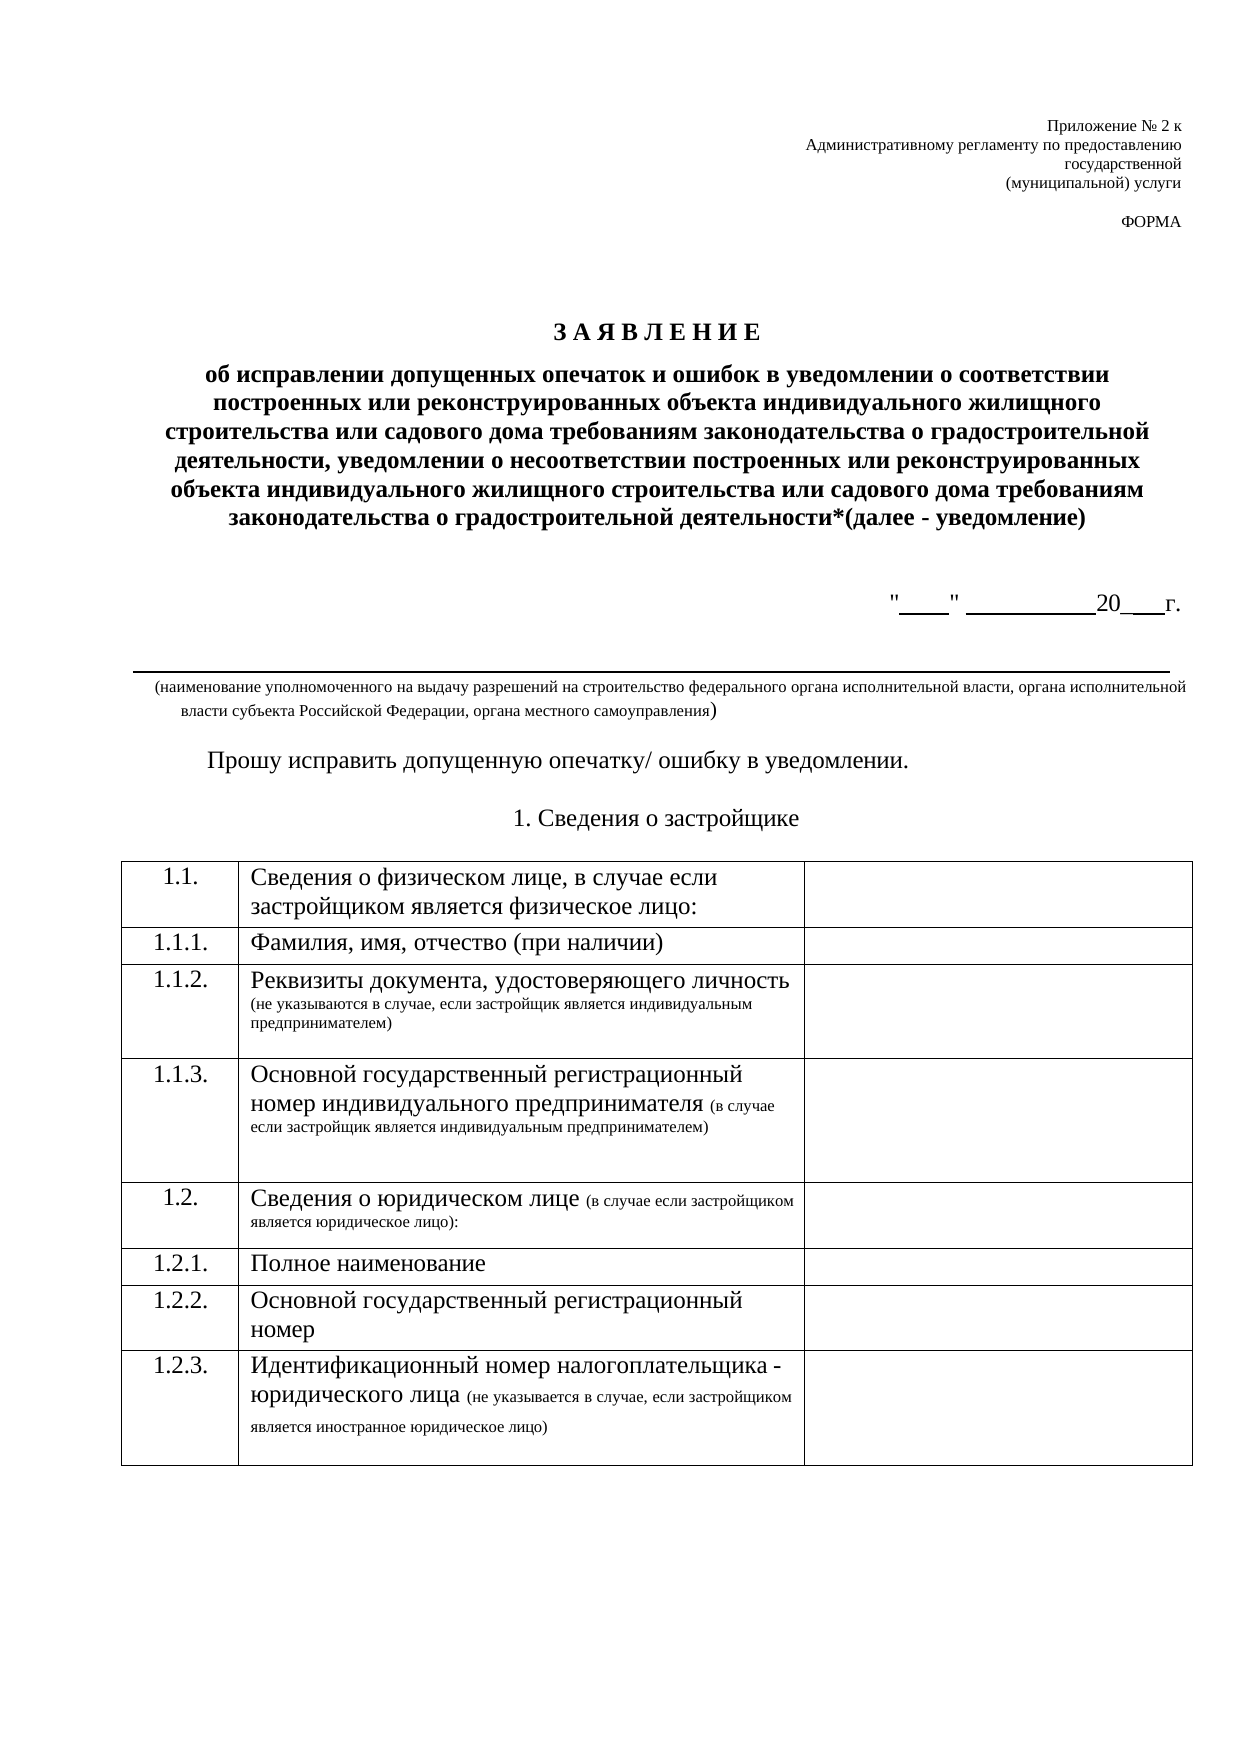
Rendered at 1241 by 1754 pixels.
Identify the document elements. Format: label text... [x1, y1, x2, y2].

table_cell [805, 1286, 1192, 1350]
text Приложение № 2 к Административному регламенту по предоставлению государственной [721, 115, 1182, 173]
table_cell 1.2.2. [122, 1286, 238, 1350]
table_cell Идентификационный номер налогоплательщика - юридического лица (не указывается в случае, если застройщиком является иностранное юридическое лицо) [239, 1351, 804, 1465]
text об исправлении допущенных опечаток и ошибок в уведомлении о соответствии построенных или реконструированных объекта индивидуального жилищного строительства или садового дома требованиям законодательства о градостроительной [135, 359, 1179, 445]
table_cell [805, 1059, 1192, 1182]
table_cell 1.1.1. [122, 928, 238, 964]
table_cell Фамилия, имя, отчество (при наличии) [239, 928, 804, 964]
text Прошу исправить допущенную опечатку/ ошибку в уведомлении. [207, 746, 1205, 774]
table_header [805, 862, 1192, 927]
table_cell Сведения о юридическом лице (в случае если застройщиком является юридическое лицо): [239, 1183, 804, 1247]
table_cell [805, 1249, 1192, 1284]
table_header 1.1. [122, 862, 238, 927]
table_cell 1.2.1. [122, 1249, 238, 1284]
text З А Я В Л Е Н И Е [135, 317, 1179, 346]
table_cell [805, 1183, 1192, 1247]
table_cell Основной государственный регистрационный номер индивидуального предпринимателя (в случае если застройщик является индивидуальным предпринимателем) [239, 1059, 804, 1182]
table_header Сведения о физическом лице, в случае если застройщиком является физическое лицо: [239, 862, 804, 927]
text (наименование уполномоченного на выдачу разрешений на строительство федерального органа исполнительной власти, органа исполнительной власти субъекта Российской Федерации, органа местного самоуправления) [154, 673, 1205, 721]
text ФОРМА [110, 211, 1182, 231]
table_cell 1.2.3. [122, 1351, 238, 1465]
table_cell 1.1.3. [122, 1059, 238, 1182]
table_cell [805, 1351, 1192, 1465]
text (муниципальной) услуги [110, 173, 1181, 192]
text " " 20_ г. [110, 588, 1182, 617]
table_cell Основной государственный регистрационный номер [239, 1286, 804, 1350]
table_cell [805, 928, 1192, 964]
table_cell Реквизиты документа, удостоверяющего личность (не указываются в случае, если застройщик является индивидуальным предпринимателем) [239, 965, 804, 1058]
list Сведения о застройщике [513, 803, 1205, 832]
text деятельности, уведомлении о несоответствии построенных или реконструированных объекта индивидуального жилищного строительства или садового дома требованиям законодательства о градостроительной деятельности*(далее - уведомление) [135, 445, 1179, 531]
table_cell Полное наименование [239, 1249, 804, 1284]
table_cell 1.2. [122, 1183, 238, 1247]
table_cell 1.1.2. [122, 965, 238, 1058]
table_cell [805, 965, 1192, 1058]
